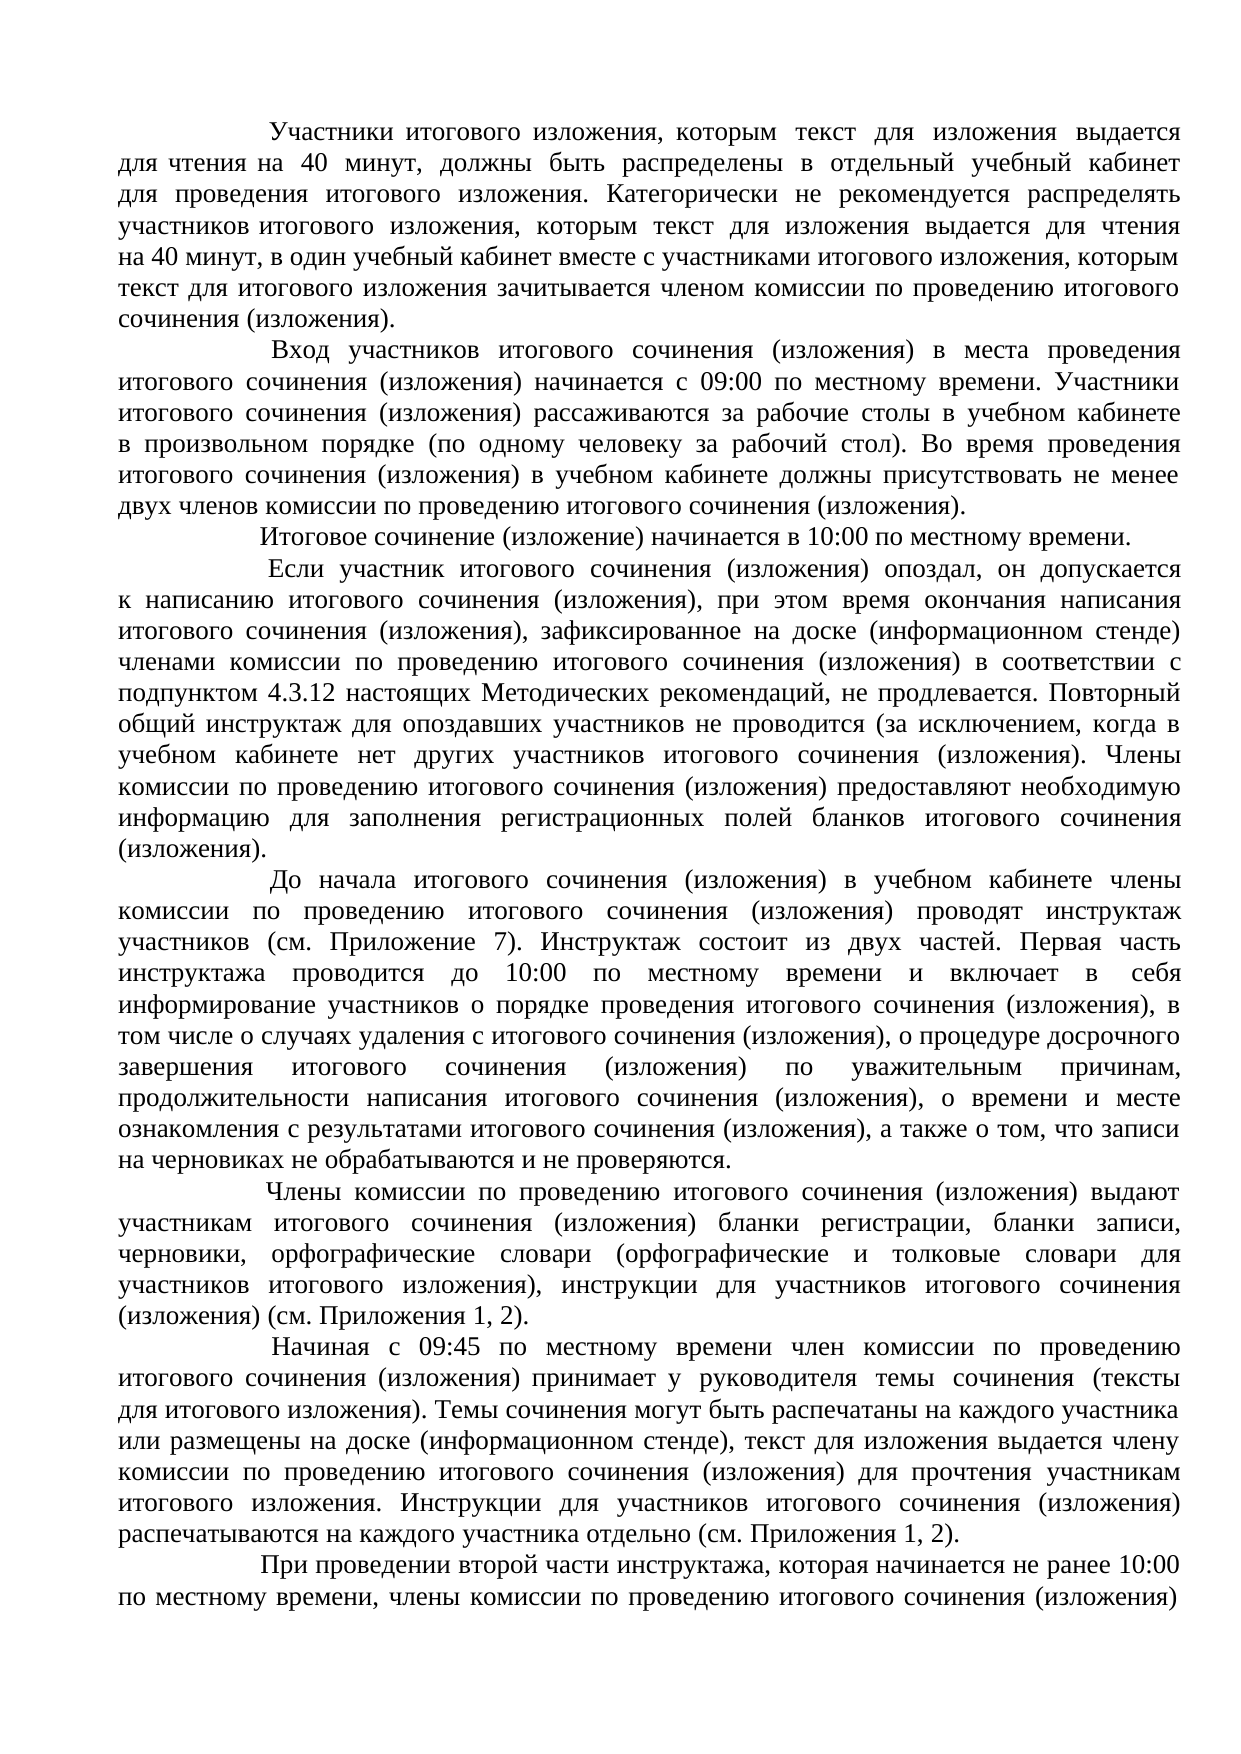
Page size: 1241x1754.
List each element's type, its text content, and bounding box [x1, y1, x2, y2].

list Вход участников итогового сочинения (изложения) в места проведения итогового сочинения (изложения) начинается с 09:00 по местному времени. Участники итогового сочинения (изложения) рассаживаются за рабочие столы в учебном кабинете в произвольном порядке (по одному человеку за рабочий стол). Во время проведения итогового сочинения (изложения) в учебном кабинете должны присутствовать не менее двух членов комиссии по проведению итогового сочинения (изложения). [118, 333, 1181, 520]
list Начиная с 09:45 по местному времени член комиссии по проведению итогового сочинения (изложения) принимает у руководителя темы сочинения (тексты для итогового изложения). Темы сочинения могут быть распечатаны на каждого участника или размещены на доске (информационном стенде), текст для изложения выдается члену комиссии по проведению итогового сочинения (изложения) для прочтения участникам итогового изложения. Инструкции для участников итогового сочинения (изложения) распечатываются на каждого участника отдельно (см. Приложения 1, 2). [118, 1330, 1181, 1548]
list Члены комиссии по проведению итогового сочинения (изложения) выдают участникам итогового сочинения (изложения) бланки регистрации, бланки записи, черновики, орфографические словари (орфографические и толковые словари для участников итогового изложения), инструкции для участников итогового сочинения (изложения) (см. Приложения 1, 2). [118, 1174, 1181, 1330]
list До начала итогового сочинения (изложения) в учебном кабинете члены комиссии по проведению итогового сочинения (изложения) проводят инструктаж участников (см. Приложение 7). Инструктаж состоит из двух частей. Первая часть инструктажа проводится до 10:00 по местному времени и включает в себя информирование участников о порядке проведения итогового сочинения (изложения), в том числе о случаях удаления с итогового сочинения (изложения), о процедуре досрочного завершения итогового сочинения (изложения) по уважительным причинам, продолжительности написания итогового сочинения (изложения), о времени и месте ознакомления с результатами итогового сочинения (изложения), а также о том, что записи на черновиках не обрабатываются и не проверяются. [118, 863, 1181, 1174]
list Если участник итогового сочинения (изложения) опоздал, он допускается к написанию итогового сочинения (изложения), при этом время окончания написания итогового сочинения (изложения), зафиксированное на доске (информационном стенде) членами комиссии по проведению итогового сочинения (изложения) в соответствии с подпунктом 4.3.12 настоящих Методических рекомендаций, не продлевается. Повторный общий инструктаж для опоздавших участников не проводится (за исключением, когда в учебном кабинете нет других участников итогового сочинения (изложения). Члены комиссии по проведению итогового сочинения (изложения) предоставляют необходимую информацию для заполнения регистрационных полей бланков итогового сочинения (изложения). [118, 552, 1182, 863]
list Итоговое сочинение (изложение) начинается в 10:00 по местному времени. [192, 520, 1205, 552]
list Участники итогового изложения, которым текст для изложения выдается для чтения на 40 минут, должны быть распределены в отдельный учебный кабинет для проведения итогового изложения. Категорически не рекомендуется распределять участников итогового изложения, которым текст для изложения выдается для чтения на 40 минут, в один учебный кабинет вместе с участниками итогового изложения, которым текст для итогового изложения зачитывается членом комиссии по проведению итогового сочинения (изложения). [118, 115, 1181, 333]
list При проведении второй части инструктажа, которая начинается не ранее 10:00 по местному времени, члены комиссии по проведению итогового сочинения (изложения) [118, 1548, 1181, 1611]
